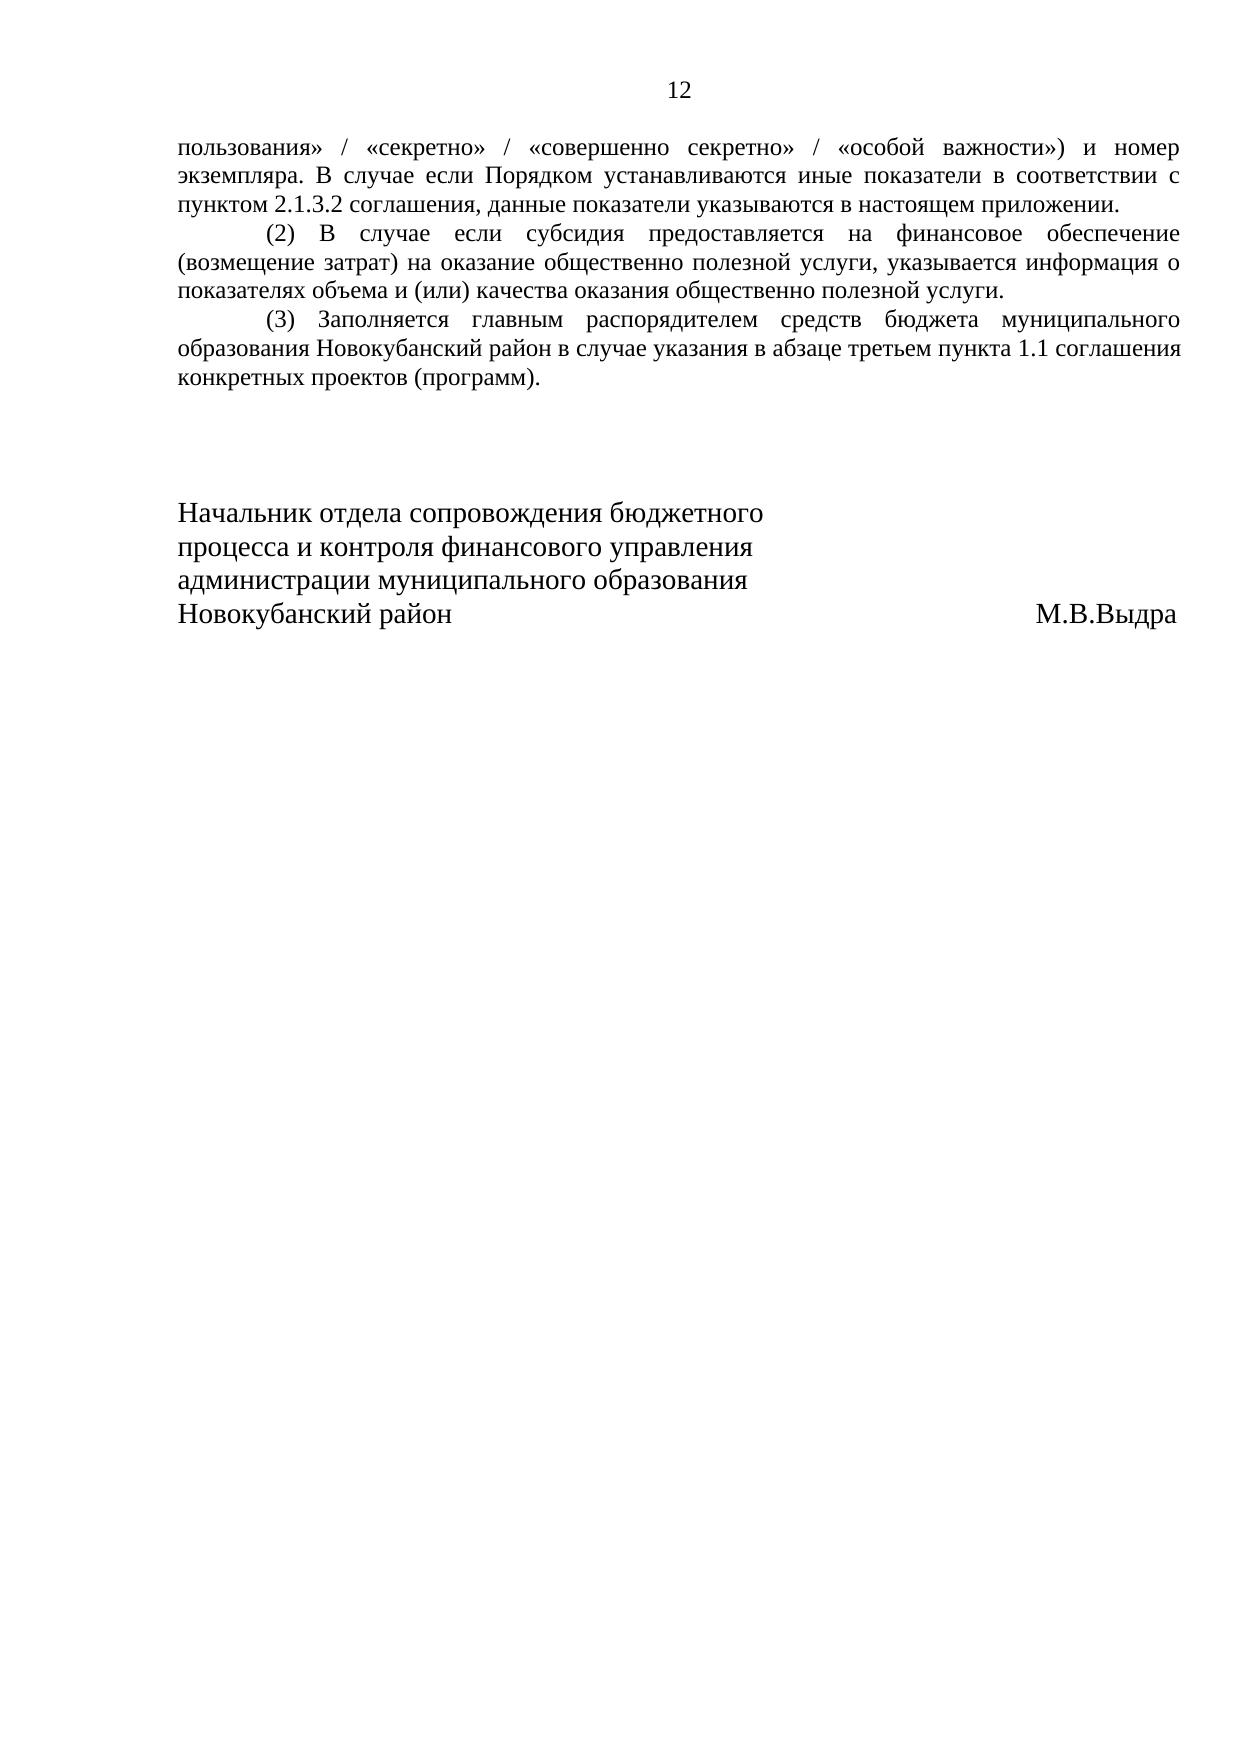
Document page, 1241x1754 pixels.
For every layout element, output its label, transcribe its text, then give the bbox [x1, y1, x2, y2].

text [177, 132, 1181, 218]
text (3) Заполняется главным распорядителем средств бюджета муниципального образования Новокубанский район в случае указания в абзаце третьем пункта 1.1 соглашения конкретных проектов (программ). [177, 304, 1181, 391]
text процесса и контроля финансового управления [177, 529, 1181, 562]
text Начальник отдела сопровождения бюджетного [177, 495, 1181, 529]
text администрации муниципального образования [177, 562, 1181, 596]
text (2) В случае если субсидия предоставляется на финансовое обеспечение (возмещение затрат) на оказание общественно полезной услуги, указывается информация о показателях объема и (или) качества оказания общественно полезной услуги. [177, 218, 1181, 304]
text Новокубанский район М.В.Выдра [177, 596, 1181, 629]
